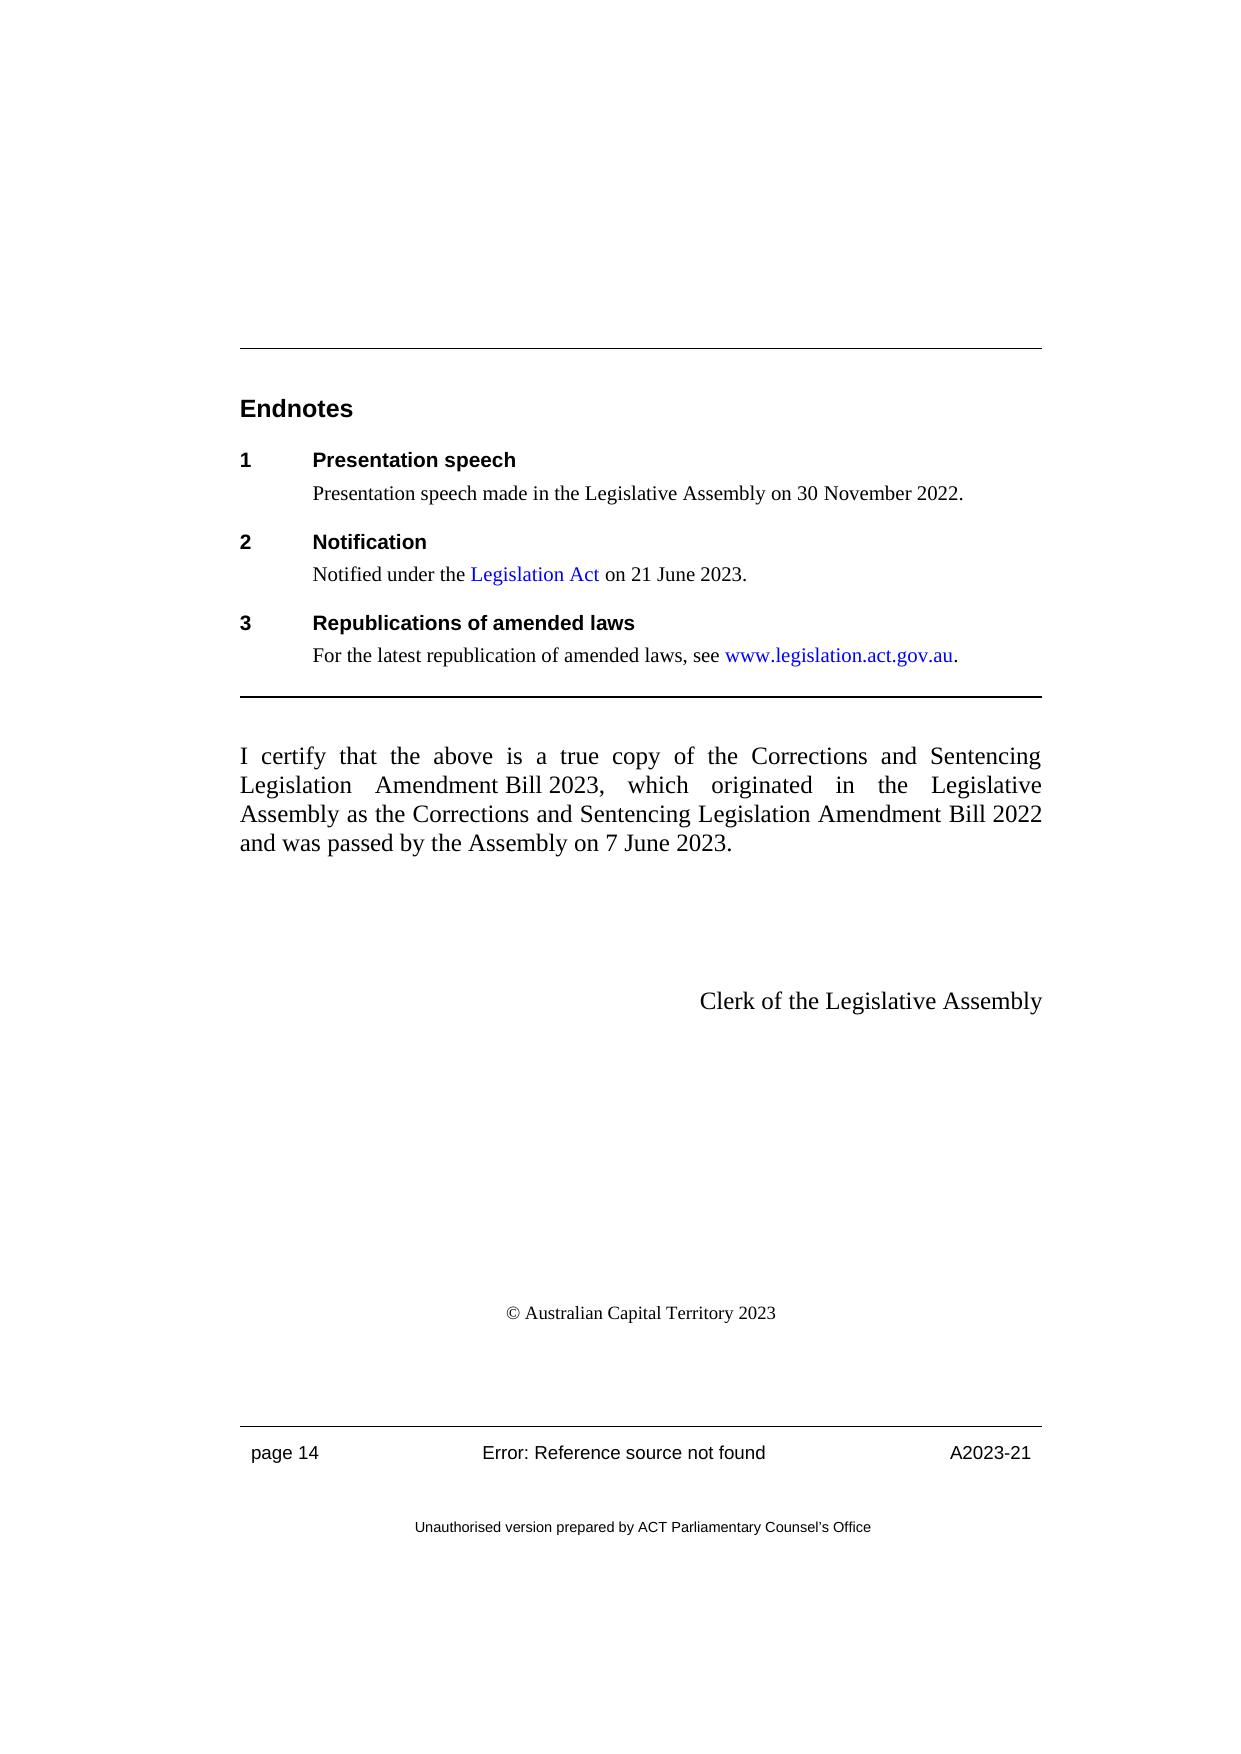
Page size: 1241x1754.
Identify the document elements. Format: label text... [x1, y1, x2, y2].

subtitle 2 Notification [239, 529, 1042, 553]
text For the latest republication of amended laws, see www.legislation.act.gov.au. [239, 643, 1042, 667]
subtitle 3 Republications of amended laws [239, 611, 1042, 635]
text Notified under the Legislation Act on 21 June 2023. [239, 562, 1042, 586]
text Presentation speech made in the Legislative Assembly on 30 November 2022. [239, 481, 1042, 504]
text Clerk of the Legislative Assembly [239, 986, 1042, 1015]
text I certify that the above is a true copy of the Corrections and Sentencing Legislation Amendment Bill 2023, which originated in the Legislative Assembly as the Corrections and Sentencing Legislation Amendment Bill 2022 and was passed by the Assembly on 7 June 2023. [239, 741, 1042, 856]
subtitle 1 Presentation speech [239, 448, 1042, 472]
text © Australian Capital Territory 2023 [239, 1302, 1042, 1324]
subtitle Endnotes [239, 394, 1042, 423]
